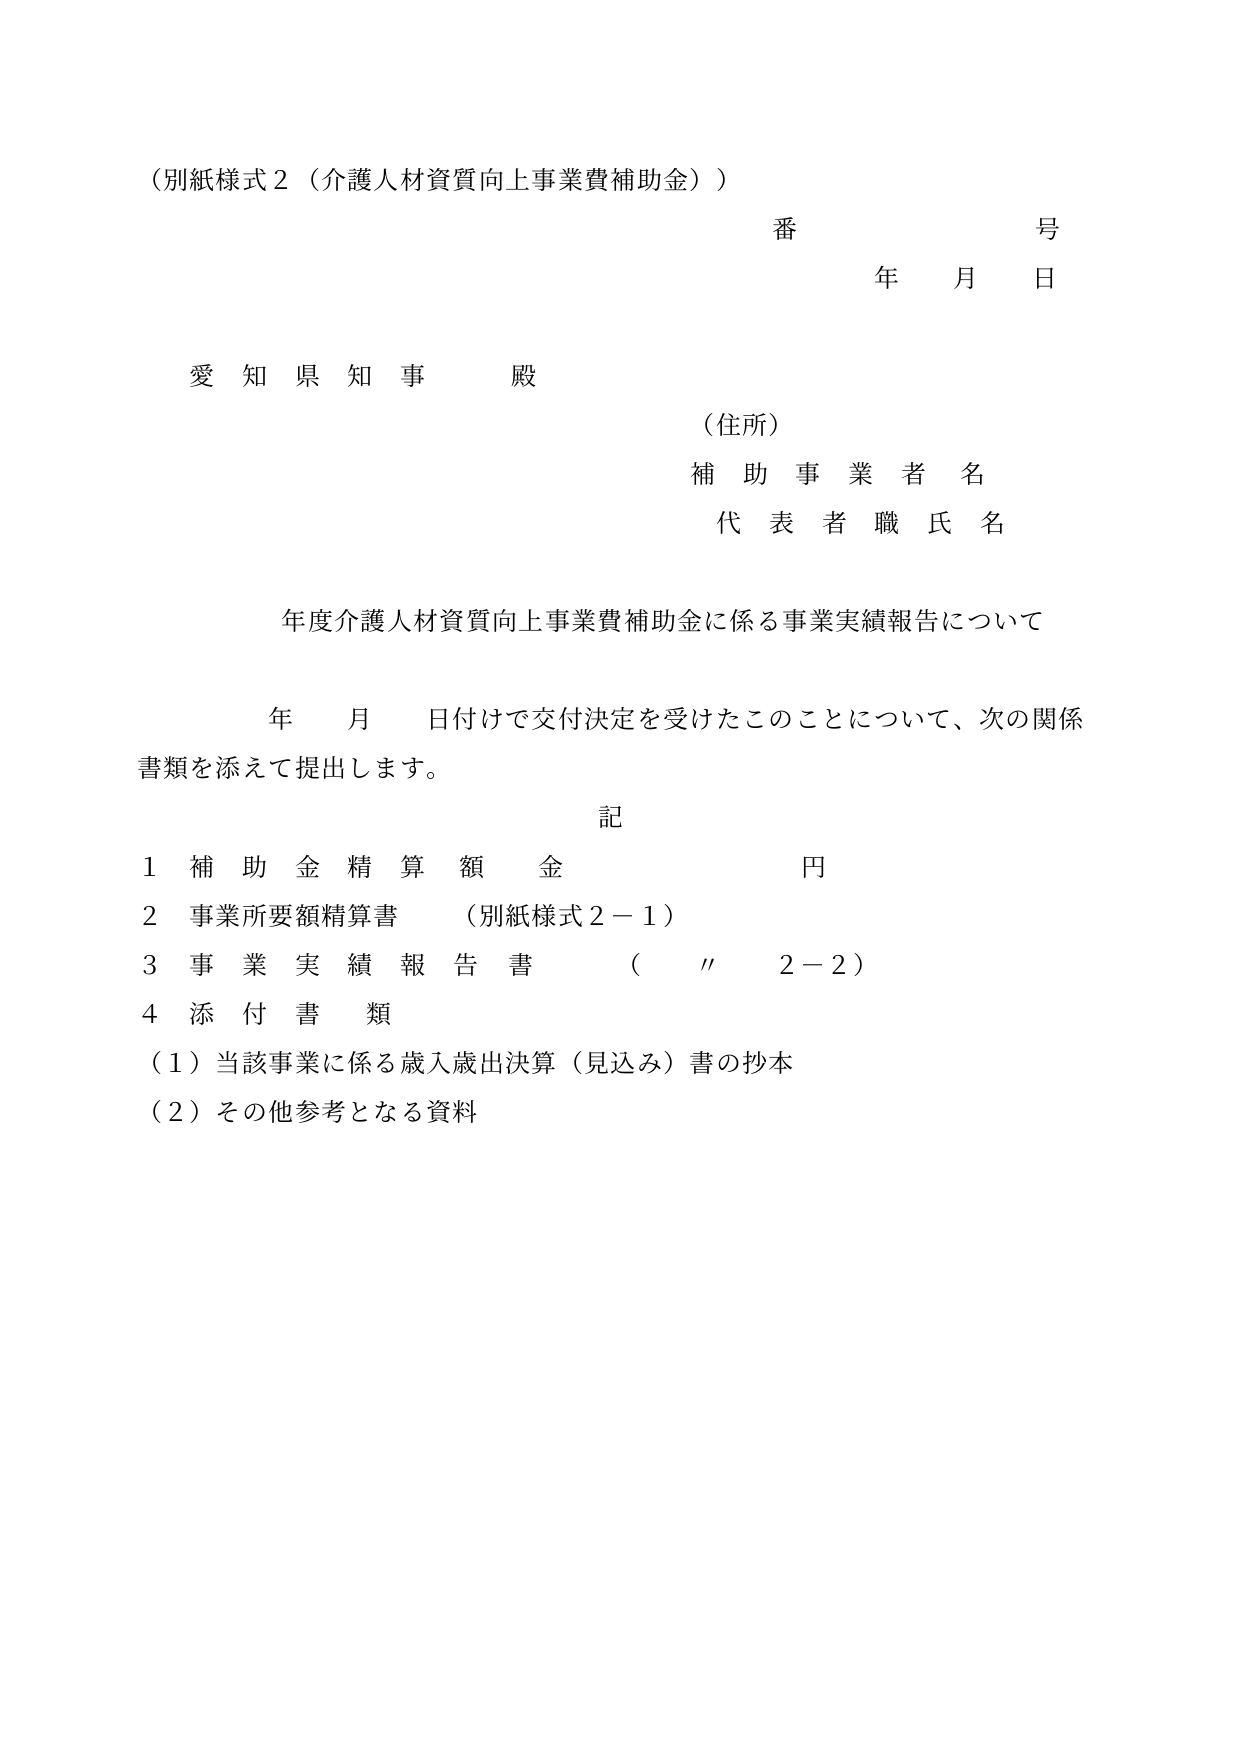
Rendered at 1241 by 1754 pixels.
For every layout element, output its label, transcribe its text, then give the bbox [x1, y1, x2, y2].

text 補助事業者名 [137, 448, 1086, 497]
text 年 月 日 [137, 252, 1059, 301]
text 年度介護人材資質向上事業費補助金に係る事業実績報告について [137, 595, 1086, 644]
text 番 号 [137, 203, 1062, 252]
text 愛知県知事 殿 [137, 350, 1086, 399]
text 年 月 日付けで交付決定を受けたこのことについて、次の関係書類を添えて提出します。 [137, 693, 1086, 792]
text （住所） [137, 399, 1086, 448]
text 代 表 者 職 氏 名 [137, 497, 1086, 546]
text （１）当該事業に係る歳入歳出決算（見込み）書の抄本 [137, 1037, 1086, 1086]
text ４ 添付書類 [137, 988, 1086, 1037]
text 記 [137, 792, 1086, 841]
text ２ 事業所要額精算書 （別紙様式２－１） [137, 890, 1086, 939]
text １ 補助金精算額 金 円 [137, 841, 1086, 890]
text （２）その他参考となる資料 [137, 1086, 1086, 1135]
text （別紙様式２（介護人材資質向上事業費補助金）） [137, 154, 1086, 203]
text ３ 事業実績報告書 （ 〃 ２－２） [137, 939, 1086, 988]
